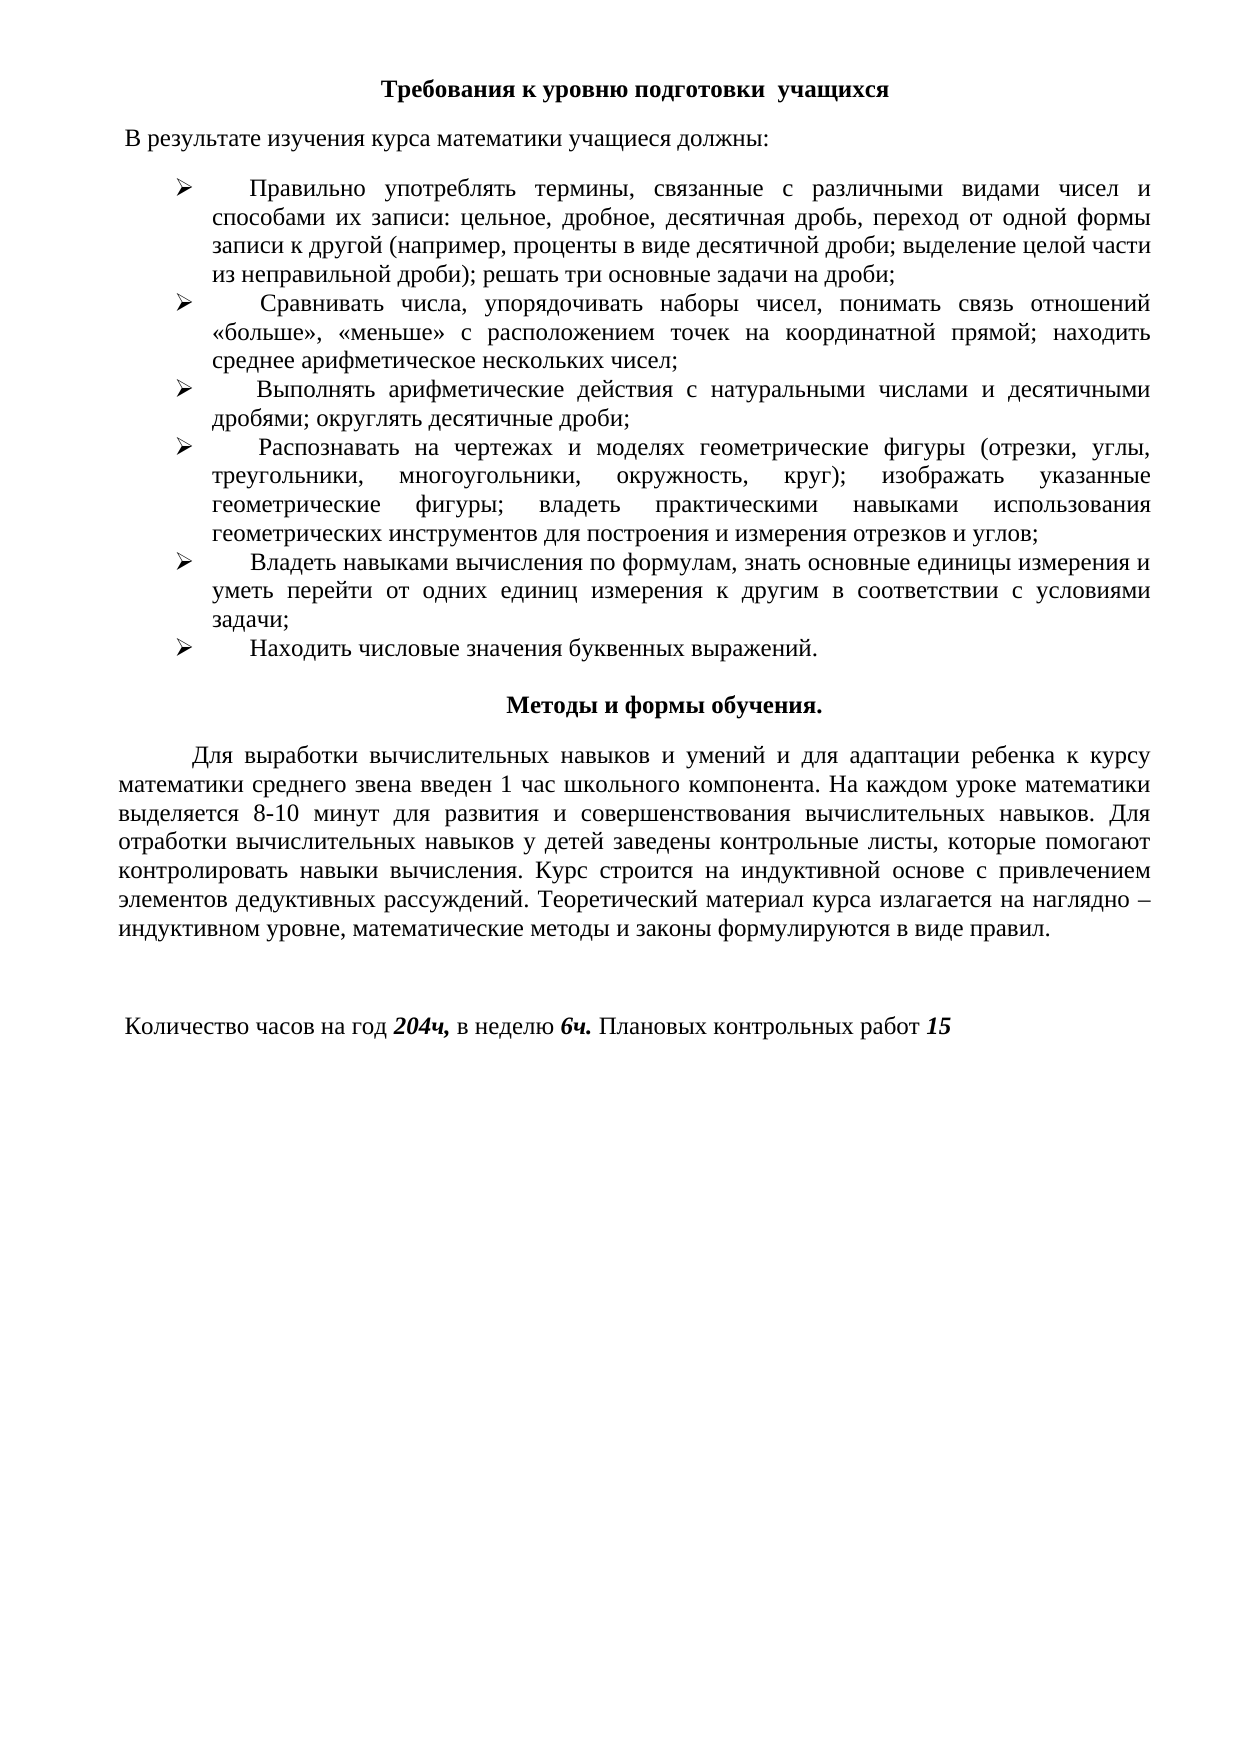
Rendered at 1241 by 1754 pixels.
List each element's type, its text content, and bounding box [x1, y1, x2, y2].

list Находить числовые значения буквенных выражений. [174, 633, 1152, 662]
text В результате изучения курса математики учащиеся должны: [118, 123, 1152, 152]
list Владеть навыками вычисления по формулам, знать основные единицы измерения и уметь перейти от одних единиц измерения к другим в соответствии с условиями задачи; [174, 547, 1152, 633]
list Выполнять арифметические действия с натуральными числами и десятичными дробями; округлять десятичные дроби; [174, 374, 1152, 432]
text Методы и формы обучения. [118, 691, 1152, 719]
text Количество часов на год 204ч, в неделю 6ч. Плановых контрольных работ 15 [118, 1011, 1152, 1040]
list Распознавать на чертежах и моделях геометрические фигуры (отрезки, углы, треугольники, многоугольники, окружность, круг); изображать указанные геометрические фигуры; владеть практическими навыками использования геометрических инструментов для построения и измерения отрезков и углов; [174, 432, 1152, 547]
text Для выработки вычислительных навыков и умений и для адаптации ребенка к курсу математики среднего звена введен 1 час школьного компонента. На каждом уроке математики выделяется 8-10 минут для развития и совершенствования вычислительных навыков. Для отработки вычислительных навыков у детей заведены контрольные листы, которые помогают контролировать навыки вычисления. Курс строится на индуктивной основе с привлечением элементов дедуктивных рассуждений. Теоретический материал курса излагается на наглядно – индуктивном уровне, математические методы и законы формулируются в виде правил. [118, 740, 1152, 941]
list Правильно употреблять термины, связанные с различными видами чисел и способами их записи: цельное, дробное, десятичная дробь, переход от одной формы записи к другой (например, проценты в виде десятичной дроби; выделение целой части из неправильной дроби); решать три основные задачи на дроби; [174, 173, 1152, 288]
text Требования к уровню подготовки учащихся [118, 74, 1152, 103]
list Сравнивать числа, упорядочивать наборы чисел, понимать связь отношений «больше», «меньше» с расположением точек на координатной прямой; находить среднее арифметическое нескольких чисел; [174, 288, 1152, 374]
